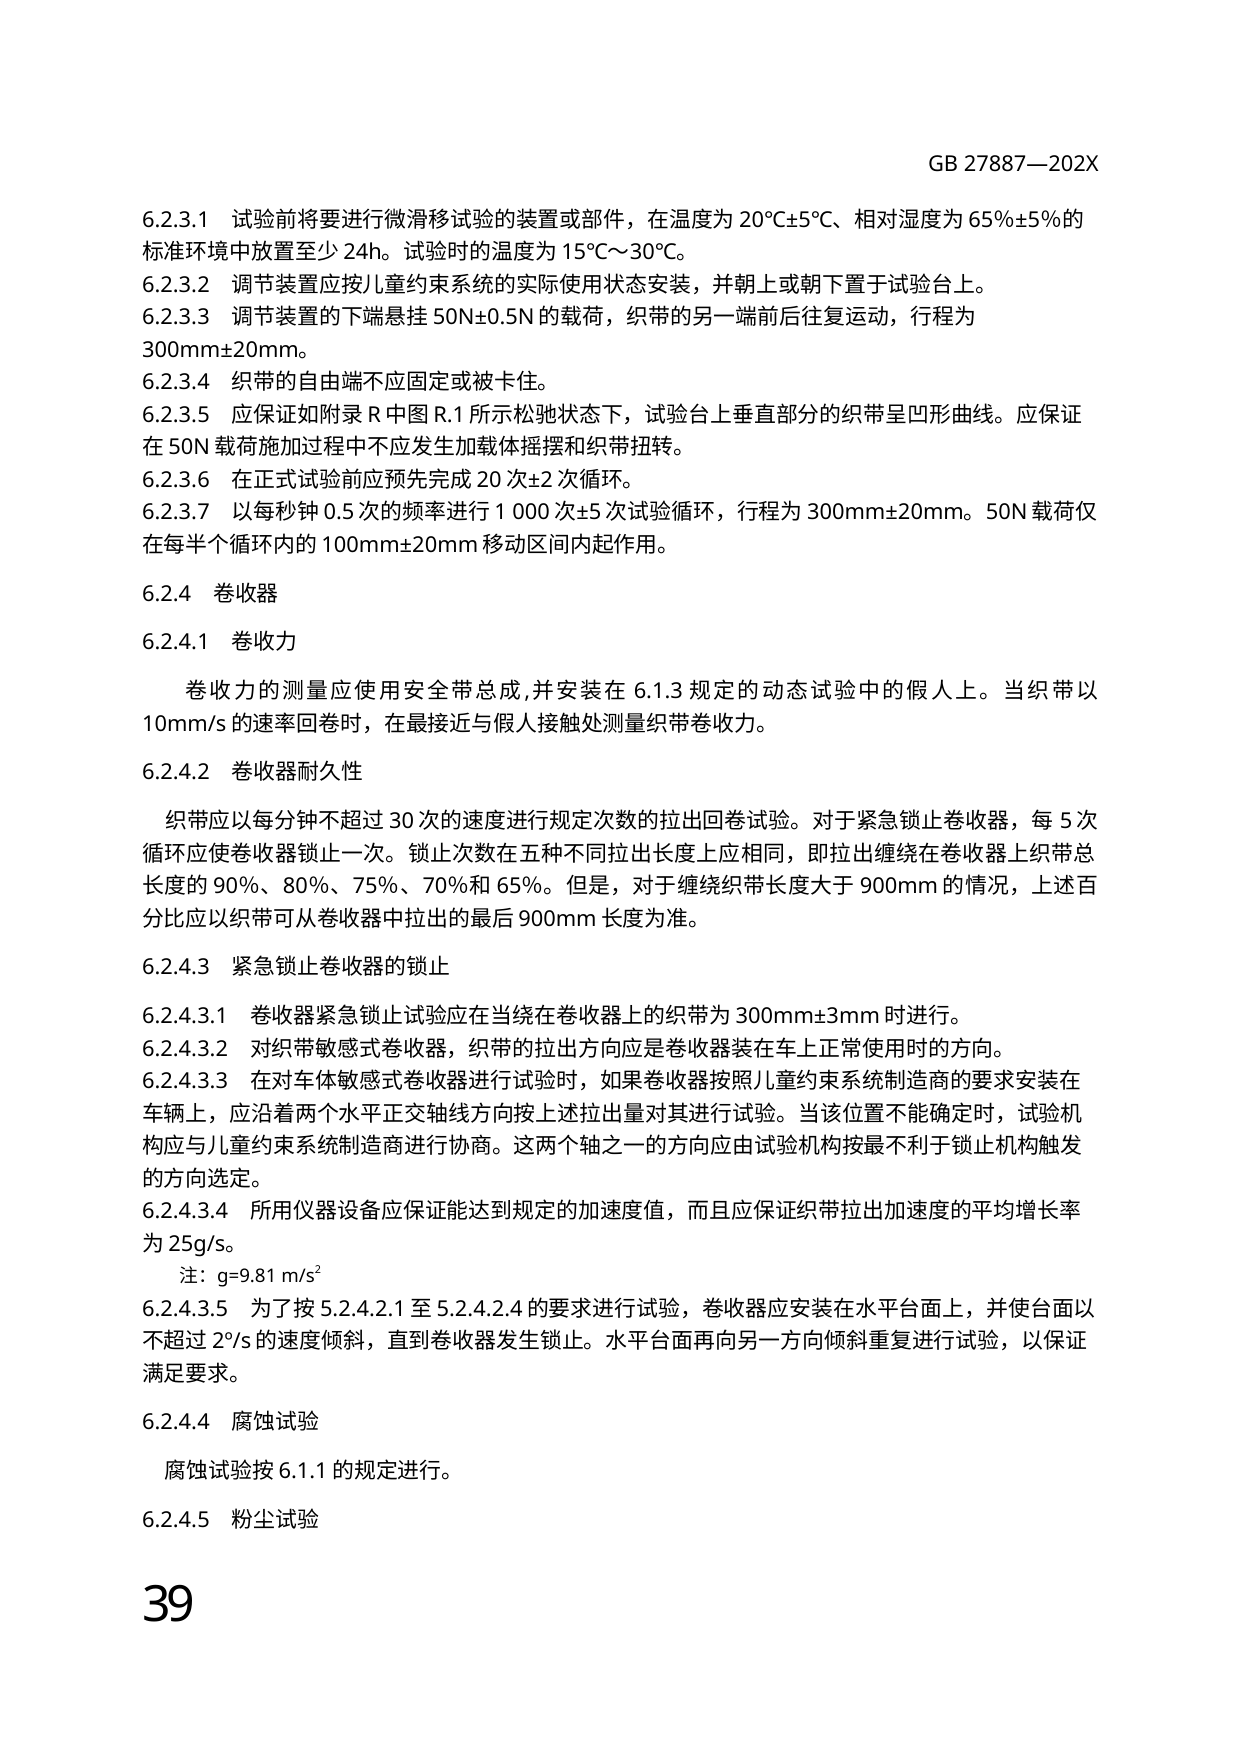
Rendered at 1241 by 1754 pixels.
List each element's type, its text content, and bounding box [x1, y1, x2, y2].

text 卷收器耐久性 [142, 754, 1098, 787]
text 调节装置应按儿童约束系统的实际使用状态安装，并朝上或朝下置于试验台上。 [142, 267, 1098, 299]
text 织带的自由端不应固定或被卡住。 [142, 364, 1098, 397]
text 试验前将要进行微滑移试验的装置或部件，在温度为20℃±5℃、相对湿度为65％±5％的标准环境中放置至少24h。试验时的温度为15℃～30℃。 [142, 202, 1098, 267]
text 卷收器紧急锁止试验应在当绕在卷收器上的织带为300mm±3mm时进行。 [142, 998, 1098, 1030]
text 卷收力 [142, 624, 1098, 657]
text 粉尘试验 [142, 1502, 1098, 1534]
text 调节装置的下端悬挂50N±0.5N的载荷，织带的另一端前后往复运动，行程为300mm±20mm。 [142, 299, 1098, 364]
text 卷收器 [142, 575, 1098, 608]
text 在正式试验前应预先完成20次±2次循环。 [142, 462, 1098, 494]
text 卷收力的测量应使用安全带总成,并安装在6.1.3规定的动态试验中的假人上。当织带以10mm/s的速率回卷时，在最接近与假人接触处测量织带卷收力。 [142, 673, 1098, 738]
text 所用仪器设备应保证能达到规定的加速度值，而且应保证织带拉出加速度的平均增长率为25g/s。 [142, 1193, 1098, 1258]
text 紧急锁止卷收器的锁止 [142, 949, 1098, 982]
text 为了按5.2.4.2.1至5.2.4.2.4的要求进行试验，卷收器应安装在水平台面上，并使台面以不超过2º/s的速度倾斜，直到卷收器发生锁止。水平台面再向另一方向倾斜重复进行试验，以保证满足要求。 [142, 1290, 1098, 1388]
text 应保证如附录R中图R.1所示松驰状态下，试验台上垂直部分的织带呈凹形曲线。应保证在50N载荷施加过程中不应发生加载体摇摆和织带扭转。 [142, 397, 1098, 462]
text 对织带敏感式卷收器，织带的拉出方向应是卷收器装在车上正常使用时的方向。 [142, 1030, 1098, 1063]
text 织带应以每分钟不超过30次的速度进行规定次数的拉出回卷试验。对于紧急锁止卷收器，每5次循环应使卷收器锁止一次。锁止次数在五种不同拉出长度上应相同，即拉出缠绕在卷收器上织带总长度的90％、80％、75％、70％和65％。但是，对于缠绕织带长度大于900mm的情况，上述百分比应以织带可从卷收器中拉出的最后900mm长度为准。 [142, 803, 1098, 933]
text 以每秒钟0.5次的频率进行1 000次±5次试验循环，行程为300mm±20mm。50N载荷仅在每半个循环内的100mm±20mm移动区间内起作用。 [142, 494, 1098, 559]
text 腐蚀试验 [142, 1404, 1098, 1437]
text 在对车体敏感式卷收器进行试验时，如果卷收器按照儿童约束系统制造商的要求安装在车辆上，应沿着两个水平正交轴线方向按上述拉出量对其进行试验。当该位置不能确定时，试验机构应与儿童约束系统制造商进行协商。这两个轴之一的方向应由试验机构按最不利于锁止机构触发的方向选定。 [142, 1063, 1098, 1193]
text 注：g=9.81 m/s2 [142, 1258, 1098, 1290]
text 腐蚀试验按6.1.1的规定进行。 [142, 1453, 1098, 1485]
